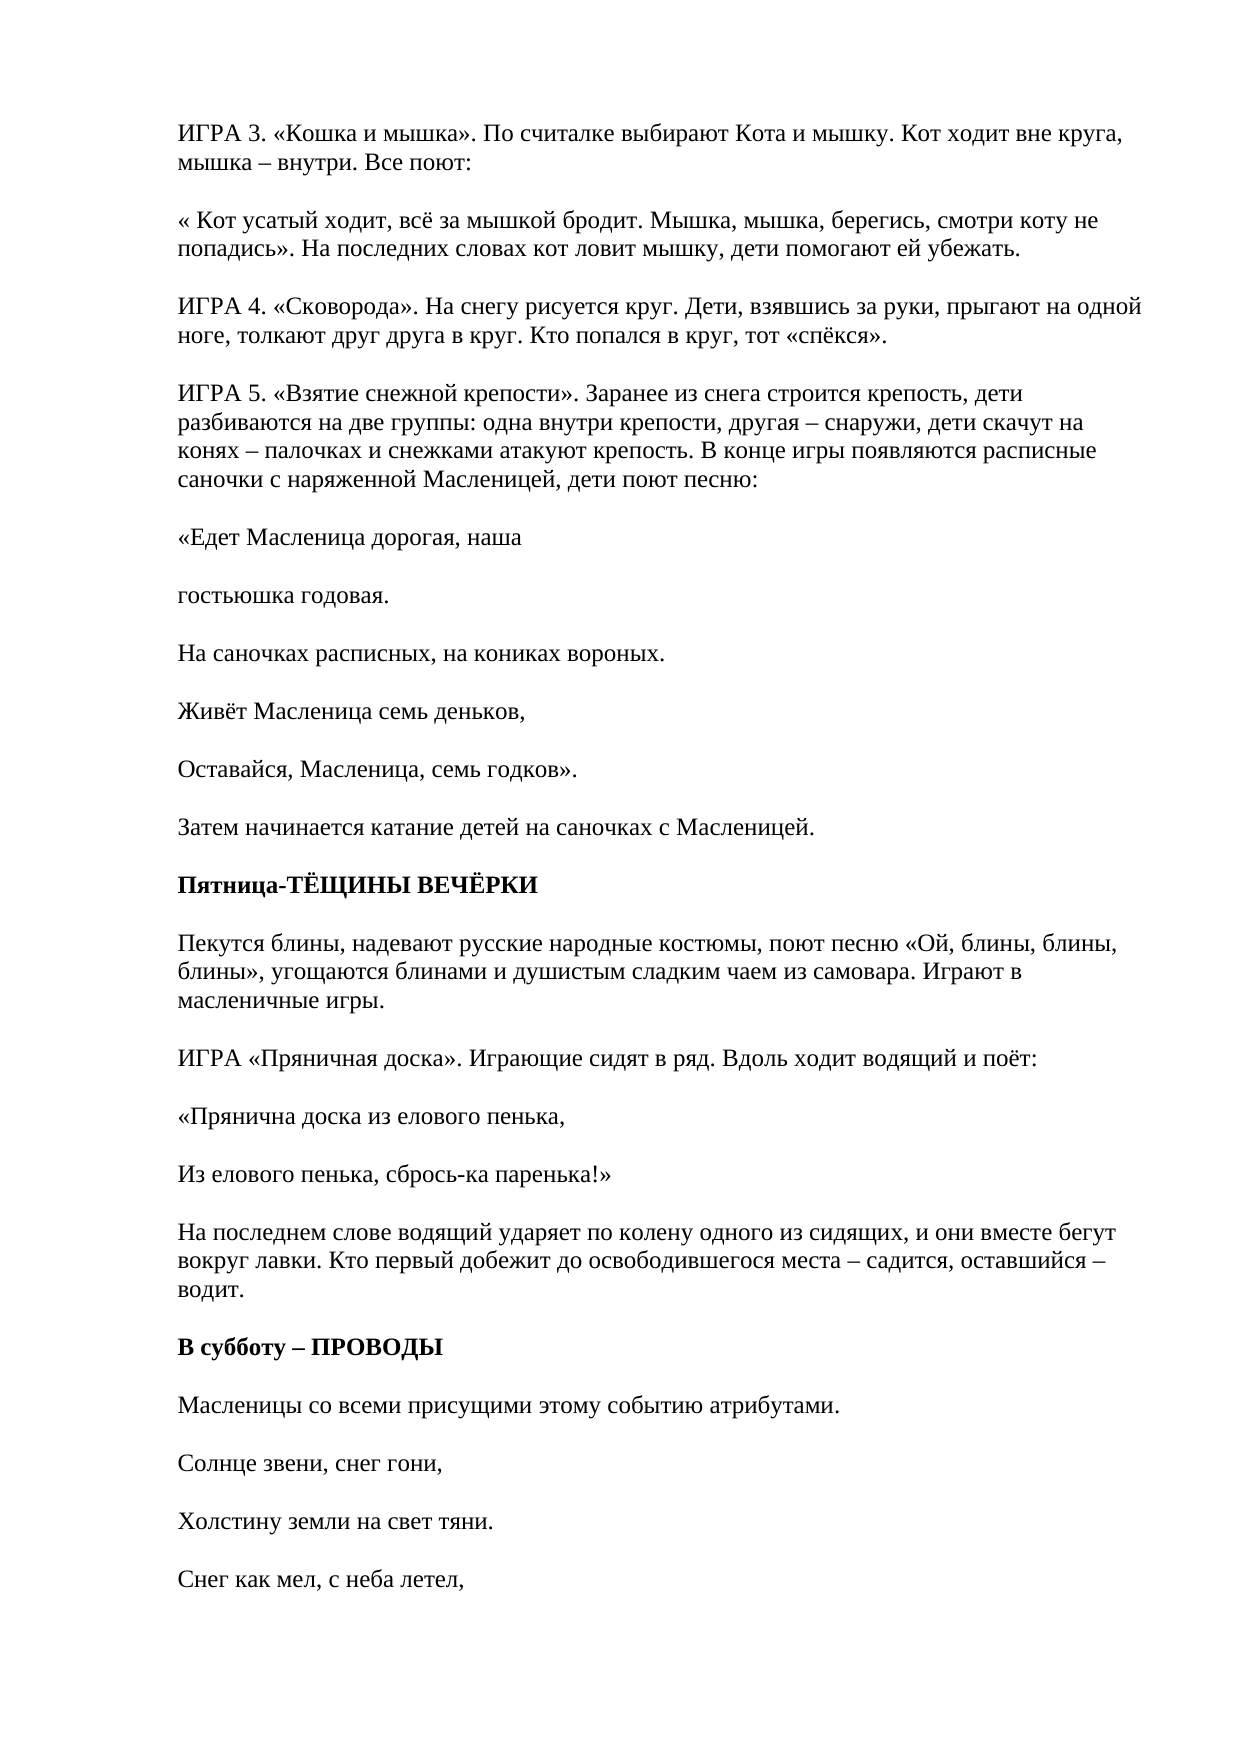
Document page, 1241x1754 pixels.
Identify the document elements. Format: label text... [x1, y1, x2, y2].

text Снег как мел, с неба летел, [177, 1564, 1152, 1593]
text ИГРА 3. «Кошка и мышка». По считалке выбирают Кота и мышку. Кот ходит вне круга, мышка – внутри. Все поют: [177, 118, 1152, 176]
text «Едет Масленица дорогая, наша [177, 522, 1152, 551]
text На саночках расписных, на кониках вороных. [177, 638, 1152, 667]
text Живёт Масленица семь деньков, [177, 696, 1152, 725]
text ИГРА 4. «Сковорода». На снегу рисуется круг. Дети, взявшись за руки, прыгают на одной ноге, толкают друг друга в круг. Кто попался в круг, тот «спёкся». [177, 291, 1152, 349]
text « Кот усатый ходит, всё за мышкой бродит. Мышка, мышка, берегись, смотри коту не попадись». На последних словах кот ловит мышку, дети помогают ей убежать. [177, 205, 1152, 262]
text Холстину земли на свет тяни. [177, 1506, 1152, 1535]
text ИГРА 5. «Взятие снежной крепости». Заранее из снега строится крепость, дети разбиваются на две группы: одна внутри крепости, другая – снаружи, дети скачут на конях – палочках и снежками атакуют крепость. В конце игры появляются расписные саночки с наряженной Масленицей, дети поют песню: [177, 378, 1152, 493]
text гостьюшка годовая. [177, 580, 1152, 609]
text Солнце звени, снег гони, [177, 1448, 1152, 1477]
text Из елового пенька, сбрось-ка паренька!» [177, 1159, 1152, 1188]
text «Прянична доска из елового пенька, [177, 1101, 1152, 1130]
text Масленицы со всеми присущими этому событию атрибутами. [177, 1390, 1152, 1419]
text Пятница-ТЁЩИНЫ ВЕЧЁРКИ [177, 870, 1152, 898]
text Пекутся блины, надевают русские народные костюмы, поют песню «Ой, блины, блины, блины», угощаются блинами и душистым сладким чаем из самовара. Играют в масленичные игры. [177, 928, 1152, 1014]
text В субботу – ПРОВОДЫ [177, 1332, 1152, 1361]
text Затем начинается катание детей на саночках с Масленицей. [177, 812, 1152, 841]
text ИГРА «Пряничная доска». Играющие сидят в ряд. Вдоль ходит водящий и поёт: [177, 1043, 1152, 1072]
text На последнем слове водящий ударяет по колену одного из сидящих, и они вместе бегут вокруг лавки. Кто первый добежит до освободившегося места – садится, оставшийся – водит. [177, 1217, 1152, 1303]
text Оставайся, Масленица, семь годков». [177, 754, 1152, 783]
